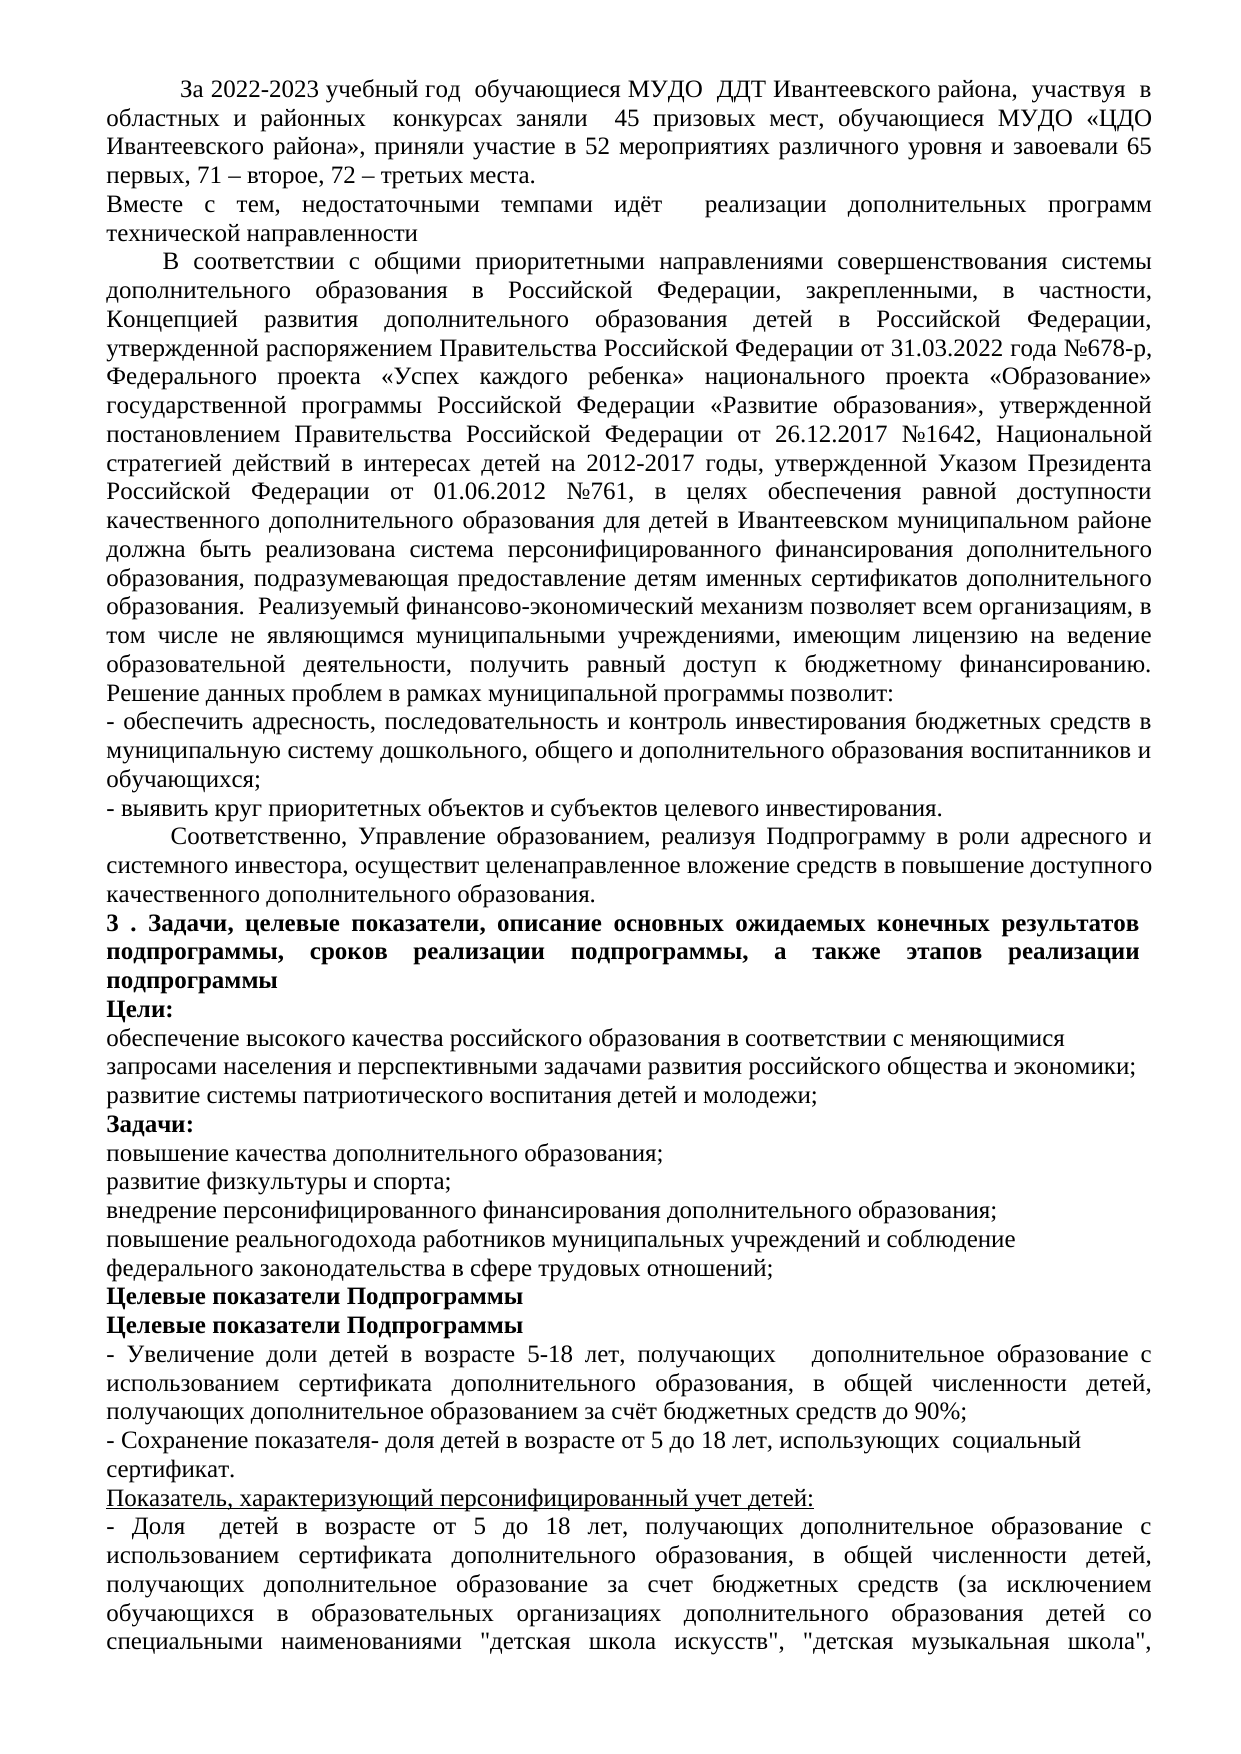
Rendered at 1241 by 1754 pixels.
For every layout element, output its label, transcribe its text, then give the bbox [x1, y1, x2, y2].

text В соответствии с общими приоритетными направлениями совершенствования системы дополнительного образования в Российской Федерации, закрепленными, в частности, Концепцией развития дополнительного образования детей в Российской Федерации, утвержденной распоряжением Правительства Российской Федерации от 31.03.2022 года №678-р, Федерального проекта «Успех каждого ребенка» национального проекта «Образование» государственной программы Российской Федерации «Развитие образования», утвержденной постановлением Правительства Российской Федерации от 26.12.2017 №1642, Национальной стратегией действий в интересах детей на 2012-2017 годы, утвержденной Указом Президента Российской Федерации от 01.06.2012 №761, в целях обеспечения равной доступности качественного дополнительного образования для детей в Ивантеевском муниципальном районе должна быть реализована система персонифицированного финансирования дополнительного образования, подразумевающая предоставление детям именных сертификатов дополнительного образования. Реализуемый финансово-экономический механизм позволяет всем организациям, в том числе не являющимся муниципальными учреждениями, имеющим лицензию на ведение образовательной деятельности, получить равный доступ к бюджетному финансированию. Решение данных проблем в рамках муниципальной программы позволит: [106, 246, 1153, 706]
text Целевые показатели Подпрограммы [106, 1310, 1153, 1339]
text внедрение персонифицированного финансирования дополнительного образования; [106, 1195, 1153, 1224]
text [106, 1511, 1153, 1655]
text Целевые показатели Подпрограммы [106, 1281, 1153, 1310]
text повышение качества дополнительного образования; [106, 1138, 1153, 1166]
text 3 . Задачи, целевые показатели, описание основных ожидаемых конечных результатов подпрограммы, сроков реализации подпрограммы, а также этапов реализации подпрограммы [106, 908, 1141, 994]
text Соответственно, Управление образованием, реализуя Подпрограмму в роли адресного и системного инвестора, осуществит целенаправленное вложение средств в повышение доступного качественного дополнительного образования. [106, 821, 1153, 908]
text - выявить круг приоритетных объектов и субъектов целевого инвестирования. [106, 793, 1153, 821]
text - Сохранение показателя- доля детей в возрасте от 5 до 18 лет, использующих социальный сертификат. [106, 1425, 1153, 1483]
text Вместе с тем, недостаточными темпами идёт реализации дополнительных программ технической направленности [106, 189, 1153, 246]
text За 2022-2023 учебный год обучающиеся МУДО ДДТ Ивантеевского района, участвуя в областных и районных конкурсах заняли 45 призовых мест, обучающиеся МУДО «ЦДО Ивантеевского района», приняли участие в 52 мероприятиях различного уровня и завоевали 65 первых, 71 – второе, 72 – третьих места. [106, 74, 1153, 189]
text Задачи: [106, 1109, 1153, 1138]
text Цели: [106, 994, 1153, 1023]
text развитие физкультуры и спорта; [106, 1166, 1153, 1195]
text - Увеличение доли детей в возрасте 5-18 лет, получающих дополнительное образование с использованием сертификата дополнительного образования, в общей численности детей, получающих дополнительное образованием за счёт бюджетных средств до 90%; [106, 1339, 1153, 1425]
text - обеспечить адресность, последовательность и контроль инвестирования бюджетных средств в муниципальную систему дошкольного, общего и дополнительного образования воспитанников и обучающихся; [106, 706, 1153, 793]
text повышение реальногодохода работников муниципальных учреждений и соблюдение федерального законодательства в сфере трудовых отношений; [106, 1224, 1153, 1281]
text обеспечение высокого качества российского образования в соответствии с меняющимися запросами населения и перспективными задачами развития российского общества и экономики; [106, 1023, 1153, 1080]
text Показатель, характеризующий персонифицированный учет детей: [106, 1483, 1153, 1511]
text развитие системы патриотического воспитания детей и молодежи; [106, 1080, 1153, 1109]
